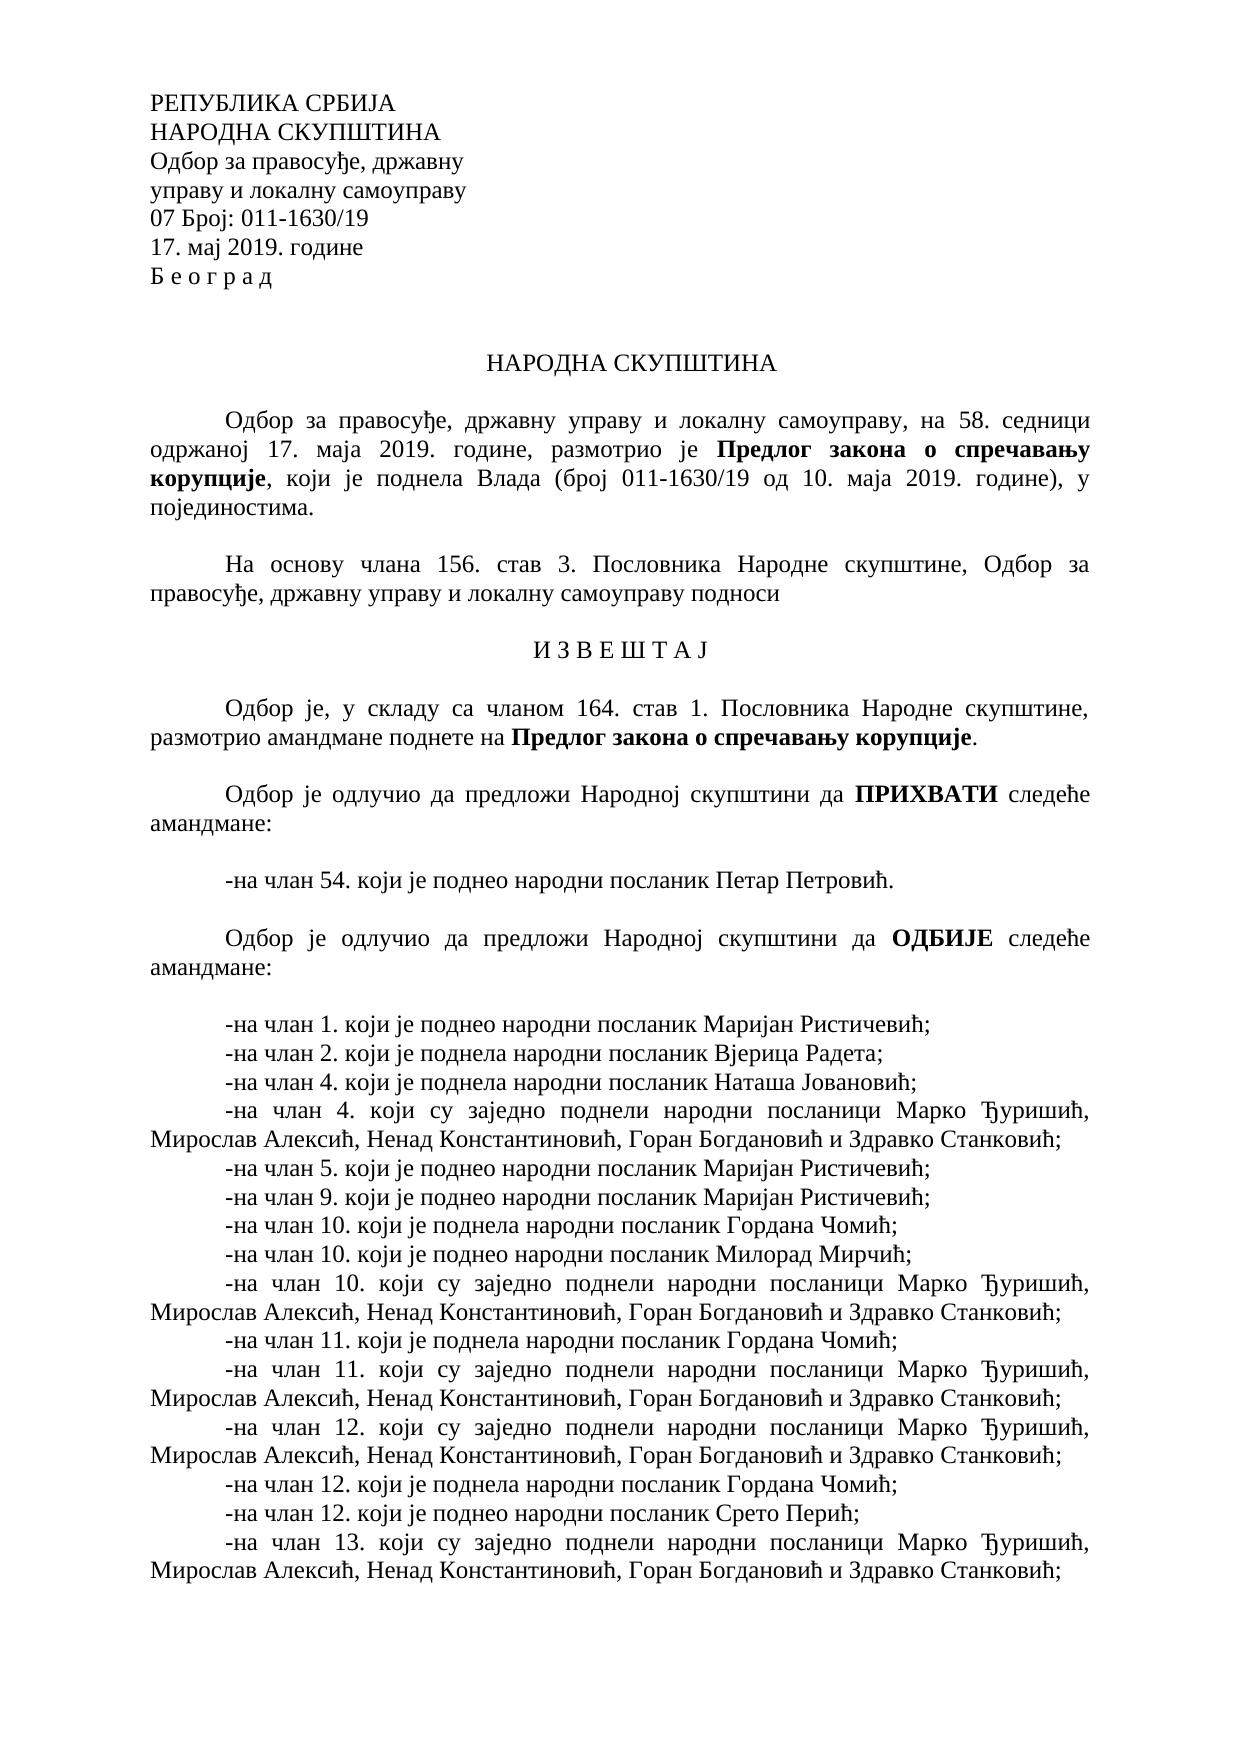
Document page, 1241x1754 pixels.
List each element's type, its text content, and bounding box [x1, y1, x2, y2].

text -на члан 9. који је поднео народни посланик Маријан Ристичевић; [150, 1182, 1090, 1211]
text управу и локалну самоуправу [150, 175, 1090, 203]
text -на члан 12. који је поднела народни посланик Гордана Чомић; [150, 1469, 1090, 1498]
text -на члан 1. који је поднео народни посланик Маријан Ристичевић; [150, 1009, 1090, 1038]
text -на члан 54. који је поднео народни посланик Петар Петровић. [150, 866, 1090, 894]
text Одбор за правосуђе, државну управу и локалну самоуправу, на 58. седници одржаној 17. маја 2019. године, размотрио је Предлог закона о спречавању корупције, који је поднела Влада (број 011-1630/19 од 10. маја 2019. године), у појединостима. [150, 406, 1090, 521]
text 17. мај 2019. године [150, 232, 1090, 261]
text -на члан 10. који је поднела народни посланик Гордана Чомић; [150, 1211, 1090, 1239]
text -на члан 10. који је поднео народни посланик Милорад Мирчић; [150, 1239, 1090, 1268]
text -на члан 4. који су заједно поднели народни посланици Марко Ђуришић, Мирослав Алексић, Ненад Константиновић, Горан Богдановић и Здравко Станковић; [150, 1096, 1090, 1153]
text 07 Број: 011-1630/19 [150, 203, 1090, 232]
text -на члан 11. који је поднела народни посланик Гордана Чомић; [150, 1326, 1090, 1354]
text Одбор је, у складу са чланом 164. став 1. Пословника Народне скупштине, размотрио амандмане поднете на Предлог закона о спречавању корупције. [150, 693, 1090, 751]
text -на члан 4. који је поднела народни посланик Наташа Јовановић; [150, 1067, 1090, 1096]
text -на члан 10. који су заједно поднели народни посланици Марко Ђуришић, Мирослав Алексић, Ненад Константиновић, Горан Богдановић и Здравко Станковић; [150, 1268, 1090, 1326]
text НАРОДНА СКУПШТИНА [150, 117, 1090, 146]
text -на члан 5. који је поднео народни посланик Маријан Ристичевић; [150, 1153, 1090, 1182]
text -на члан 11. који су заједно поднели народни посланици Марко Ђуришић, Мирослав Алексић, Ненад Константиновић, Горан Богдановић и Здравко Станковић; [150, 1354, 1090, 1412]
text -на члан 13. који су заједно поднели народни посланици Марко Ђуришић, Мирослав Алексић, Ненад Константиновић, Горан Богдановић и Здравко Станковић; [150, 1527, 1090, 1584]
text -на члан 12. који су заједно поднели народни посланици Марко Ђуришић, Мирослав Алексић, Ненад Константиновић, Горан Богдановић и Здравко Станковић; [150, 1412, 1090, 1469]
text РЕПУБЛИКА СРБИЈА [150, 88, 1090, 117]
text Одбор за правосуђе, државну [150, 146, 1090, 175]
text Б е о г р а д [150, 261, 1090, 290]
text Одбор је одлучио да предложи Народној скупштини да ПРИХВАТИ следеће амандмане: [150, 779, 1090, 837]
text -на члан 12. који је поднео народни посланик Срето Перић; [150, 1498, 1090, 1527]
text И З В Е Ш Т А Ј [150, 636, 1090, 664]
text Одбор је одлучио да предложи Народној скупштини да ОДБИЈЕ следеће амандмане: [150, 923, 1090, 981]
text -на члан 2. који је поднела народни посланик Вјерица Радета; [150, 1038, 1090, 1067]
text На основу члана 156. став 3. Пословника Народне скупштине, Одбор за правосуђе, државну управу и локалну самоуправу подноси [150, 549, 1090, 607]
text НАРОДНА СКУПШТИНА [486, 348, 1090, 377]
